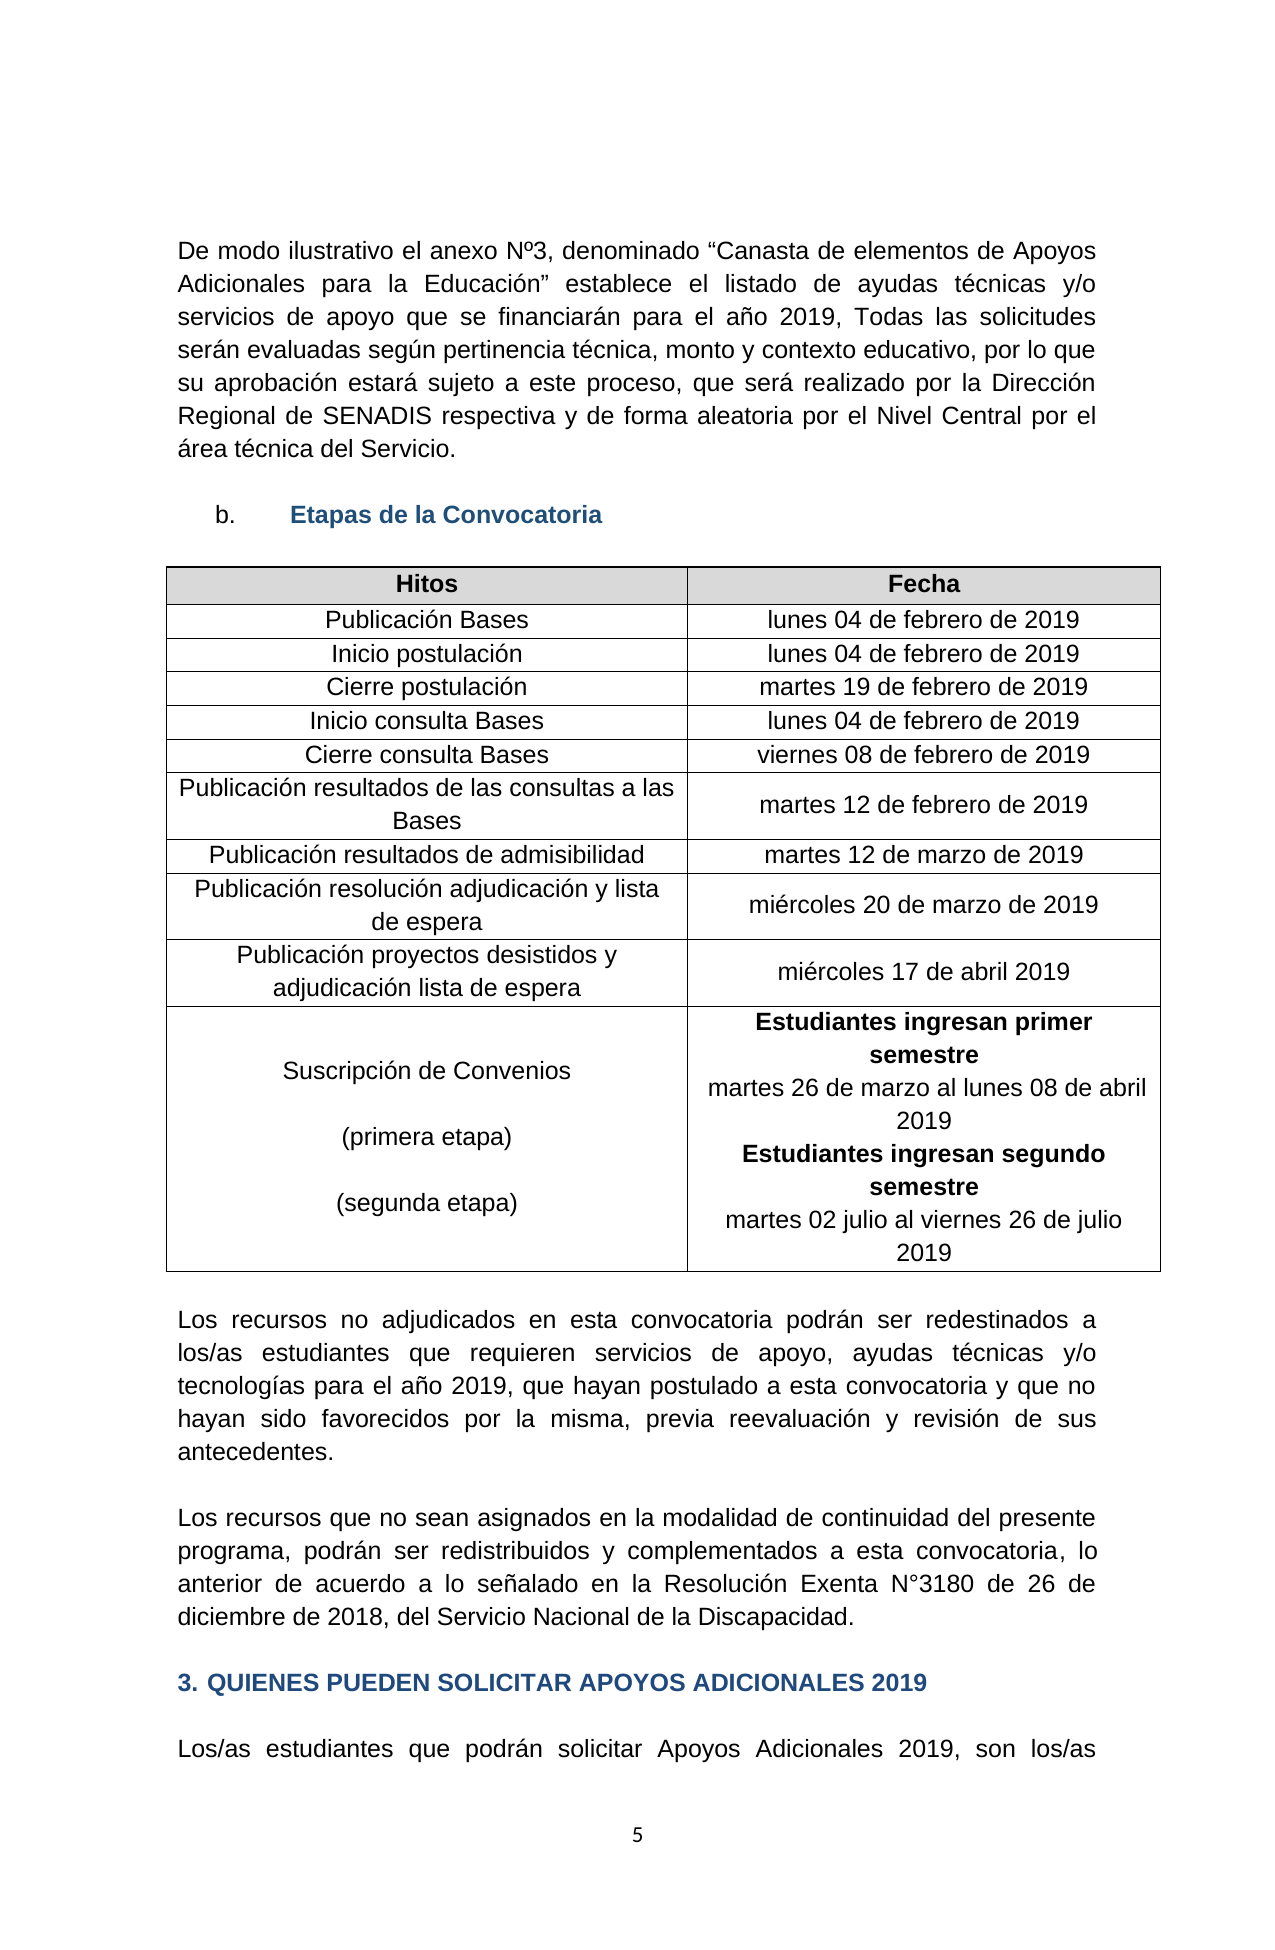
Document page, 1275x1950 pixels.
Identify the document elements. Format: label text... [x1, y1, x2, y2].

table_cell Publicación Bases [167, 605, 687, 638]
table_cell Publicación resultados de admisibilidad [167, 840, 687, 872]
table_cell martes 19 de febrero de 2019 [688, 672, 1160, 705]
table_cell lunes 04 de febrero de 2019 [688, 639, 1160, 671]
text Los recursos no adjudicados en esta convocatoria podrán ser redestinados a los/as estudiantes que requieren servicios de apoyo, ayudas técnicas y/o tecnologías para el año 2019, que hayan postulado a esta convocatoria y que no hayan sido favorecidos por la misma, previa reevaluación y revisión de sus antecedentes. [177, 1305, 1098, 1466]
table_cell Cierre postulación [167, 672, 687, 705]
table_cell martes 12 de febrero de 2019 [688, 773, 1160, 839]
table_header Hitos [167, 568, 687, 604]
table_cell Estudiantes ingresan primer semestre martes 26 de marzo al lunes 08 de abril 2019 Estudiantes ingresan segundo semestre martes 02 julio al viernes 26 de julio 2019 [688, 1007, 1160, 1271]
table_cell Suscripción de Convenios (primera etapa) (segunda etapa) [167, 1007, 687, 1271]
table_header Fecha [688, 568, 1160, 604]
table_cell Publicación proyectos desistidos y adjudicación lista de espera [167, 940, 687, 1006]
table_cell miércoles 20 de marzo de 2019 [688, 874, 1160, 939]
table_cell martes 12 de marzo de 2019 [688, 840, 1160, 872]
table_cell miércoles 17 de abril 2019 [688, 940, 1160, 1006]
list Etapas de la Convocatoria [215, 500, 1098, 529]
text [177, 1734, 1098, 1763]
table_cell Inicio consulta Bases [167, 706, 687, 738]
table_cell Cierre consulta Bases [167, 740, 687, 772]
table_cell Publicación resultados de las consultas a las Bases [167, 773, 687, 839]
subtitle QUIENES PUEDEN SOLICITAR APOYOS ADICIONALES 2019 [177, 1668, 1098, 1697]
text Los recursos que no sean asignados en la modalidad de continuidad del presente programa, podrán ser redistribuidos y complementados a esta convocatoria, lo anterior de acuerdo a lo señalado en la Resolución Exenta N°3180 de 26 de diciembre de 2018, del Servicio Nacional de la Discapacidad. [177, 1503, 1098, 1631]
table_cell lunes 04 de febrero de 2019 [688, 605, 1160, 638]
text De modo ilustrativo el anexo Nº3, denominado “Canasta de elementos de Apoyos Adicionales para la Educación” establece el listado de ayudas técnicas y/o servicios de apoyo que se financiarán para el año 2019, Todas las solicitudes serán evaluadas según pertinencia técnica, monto y contexto educativo, por lo que su aprobación estará sujeto a este proceso, que será realizado por la Dirección Regional de SENADIS respectiva y de forma aleatoria por el Nivel Central por el área técnica del Servicio. [177, 236, 1098, 463]
table_cell Publicación resolución adjudicación y lista de espera [167, 874, 687, 939]
table_cell Inicio postulación [167, 639, 687, 671]
table_cell lunes 04 de febrero de 2019 [688, 706, 1160, 738]
table_cell viernes 08 de febrero de 2019 [688, 740, 1160, 772]
